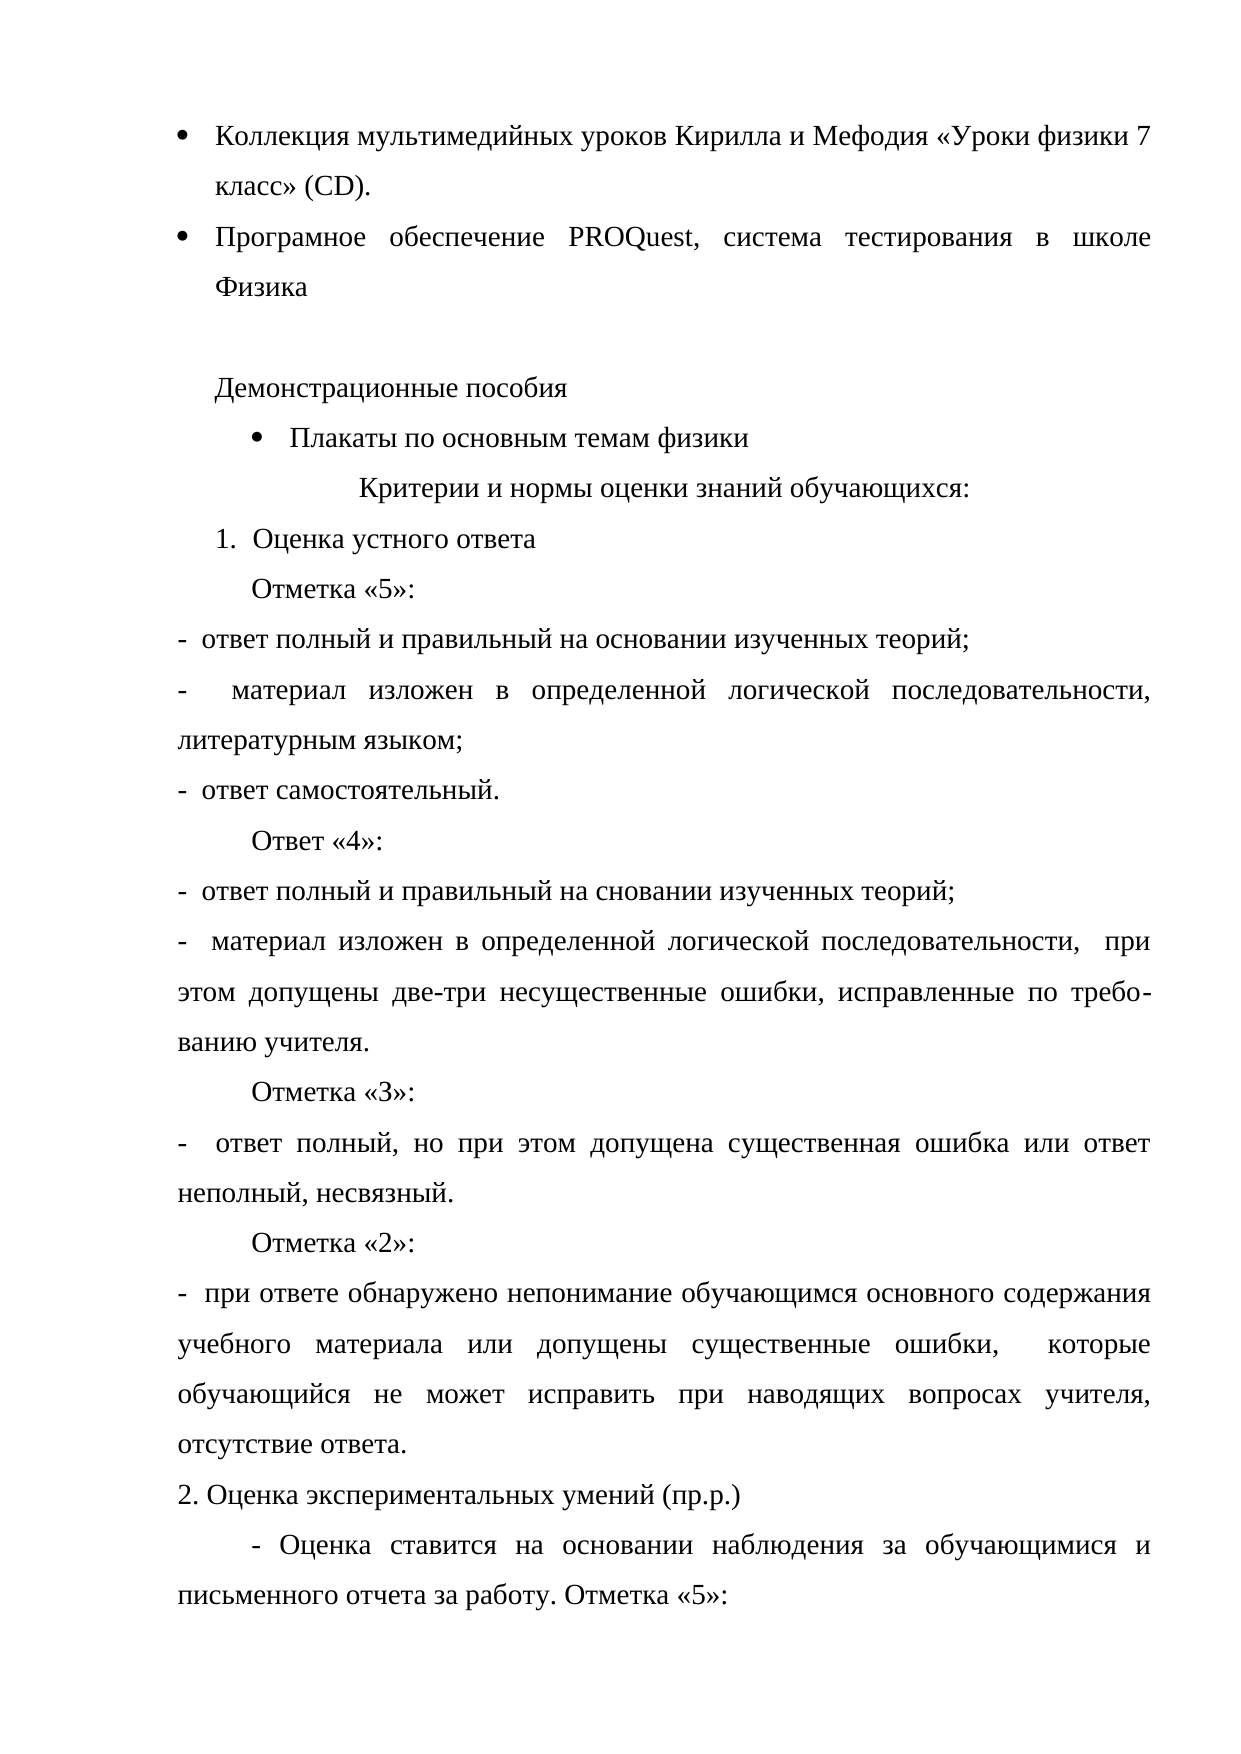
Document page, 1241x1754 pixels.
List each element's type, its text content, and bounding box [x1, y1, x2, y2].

text - Оценка ставится на основании наблюдения за обучающимися и письменного отчета за работу. Отметка «5»: [177, 1527, 1152, 1611]
text - ответ полный и правильный на сновании изученных теорий; [177, 873, 1152, 907]
list Програмное обеспечение PROQuest, система тестирования в школе Физика [177, 219, 1152, 303]
text Отметка «З»: [177, 1074, 1152, 1108]
list Оценка устного ответа [215, 521, 1152, 554]
text - при ответе обнаружено непонимание обучающимся основного содержания учебного материала или допущены существенные ошибки, которые обучающийся не может исправить при наводящих вопросах учителя, отсутствие ответа. [177, 1276, 1152, 1460]
list Плакаты по основным темам физики [252, 420, 1152, 454]
text - ответ самостоятельный. [177, 772, 1152, 806]
text - ответ полный, но при этом допущена существенная ошибка или ответ неполный, несвязный. [177, 1125, 1152, 1208]
text Отметка «2»: [177, 1225, 1152, 1259]
text Ответ «4»: [177, 823, 1152, 856]
text Демонстрационные пособия [214, 370, 1152, 403]
list Коллекция мультимедийных уроков Кирилла и Мефодия «Уроки физики 7 класс» (CD). [177, 118, 1152, 202]
text Отметка «5»: [177, 571, 1152, 605]
text - материал изложен в определенной логической последовательности, при этом допущены две-три несущественные ошибки, исправленные по требованию учителя. [177, 923, 1152, 1058]
text - ответ полный и правильный на основании изученных теорий; [177, 622, 1152, 655]
text 2. Оценка экспериментальных умений (пр.р.) [177, 1477, 1152, 1510]
text - материал изложен в определенной логической последовательности, литературным языком; [177, 672, 1152, 756]
text Критерии и нормы оценки знаний обучающихся: [177, 471, 1152, 504]
